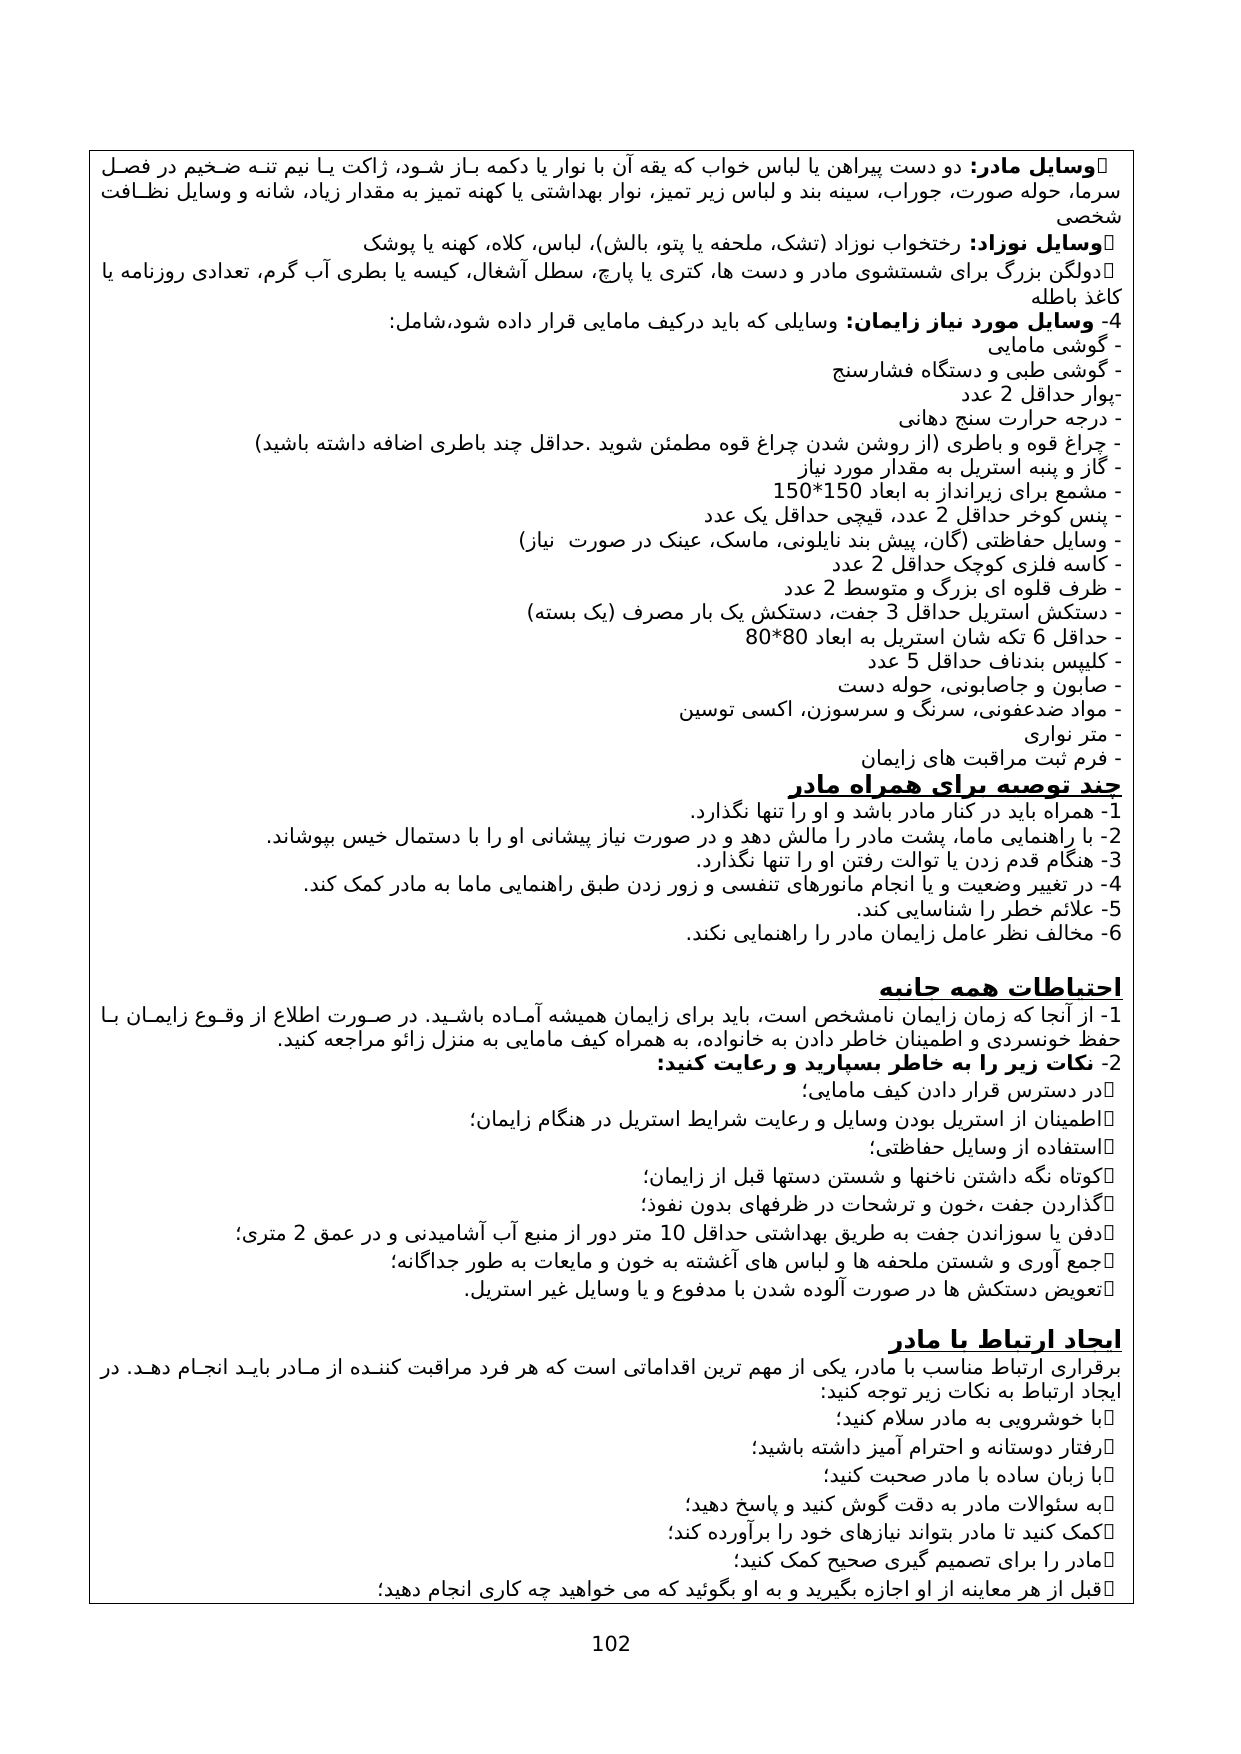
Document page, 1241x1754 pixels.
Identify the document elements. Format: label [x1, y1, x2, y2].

table_header [90, 151, 1133, 1602]
